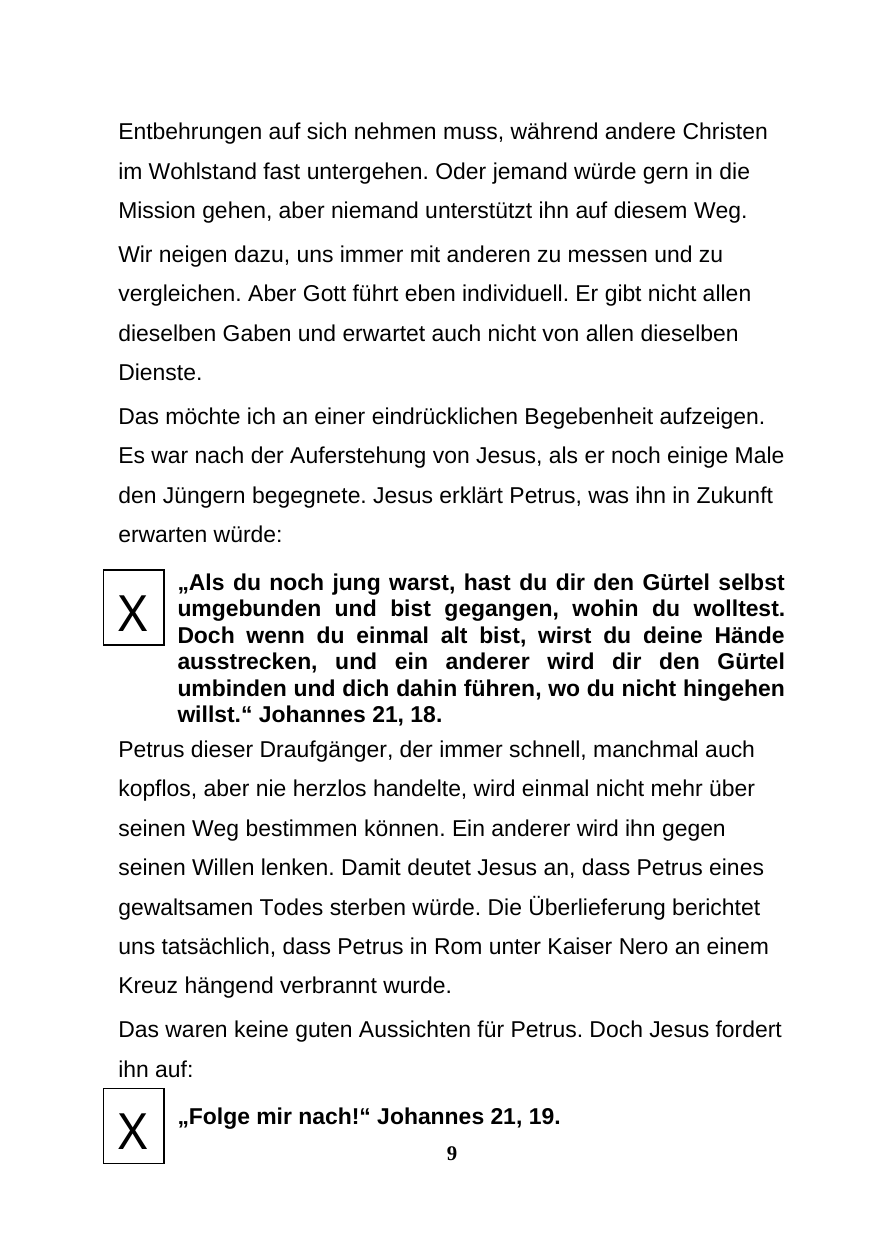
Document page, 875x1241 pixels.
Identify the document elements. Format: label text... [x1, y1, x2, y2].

text „Als du noch jung warst, hast du dir den Gürtel selbst umgebunden und bist gegangen, wohin du wolltest. Doch wenn du einmal alt bist, wirst du deine Hände ausstrecken, und ein anderer wird dir den Gürtel umbinden und dich dahin führen, wo du nicht hingehen willst.“ Johannes 21, 18. [177, 569, 785, 727]
text Das möchte ich an einer eindrücklichen Begebenheit aufzeigen. Es war nach der Auferstehung von Jesus, als er noch einige Male den Jüngern begegnete. Jesus erklärt Petrus, was ihn in Zukunft erwarten würde: [118, 403, 785, 548]
text Das waren keine guten Aussichten für Petrus. Doch Jesus fordert ihn auf: [118, 1016, 785, 1082]
text Petrus dieser Draufgänger, der immer schnell, manchmal auch kopflos, aber nie herzlos handelte, wird einmal nicht mehr über seinen Weg bestimmen können. Ein anderer wird ihn gegen seinen Willen lenken. Damit deutet Jesus an, dass Petrus eines gewaltsamen Todes sterben würde. Die Überlieferung berichtet uns tatsächlich, dass Petrus in Rom unter Kaiser Nero an einem Kreuz hängend verbrannt wurde. [118, 736, 785, 999]
text Wir neigen dazu, uns immer mit anderen zu messen und zu vergleichen. Aber Gott führt eben individuell. Er gibt nicht allen dieselben Gaben und erwartet auch nicht von allen dieselben Dienste. [118, 241, 785, 386]
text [118, 118, 785, 223]
text „Folge mir nach!“ Johannes 21, 19. [177, 1103, 785, 1130]
